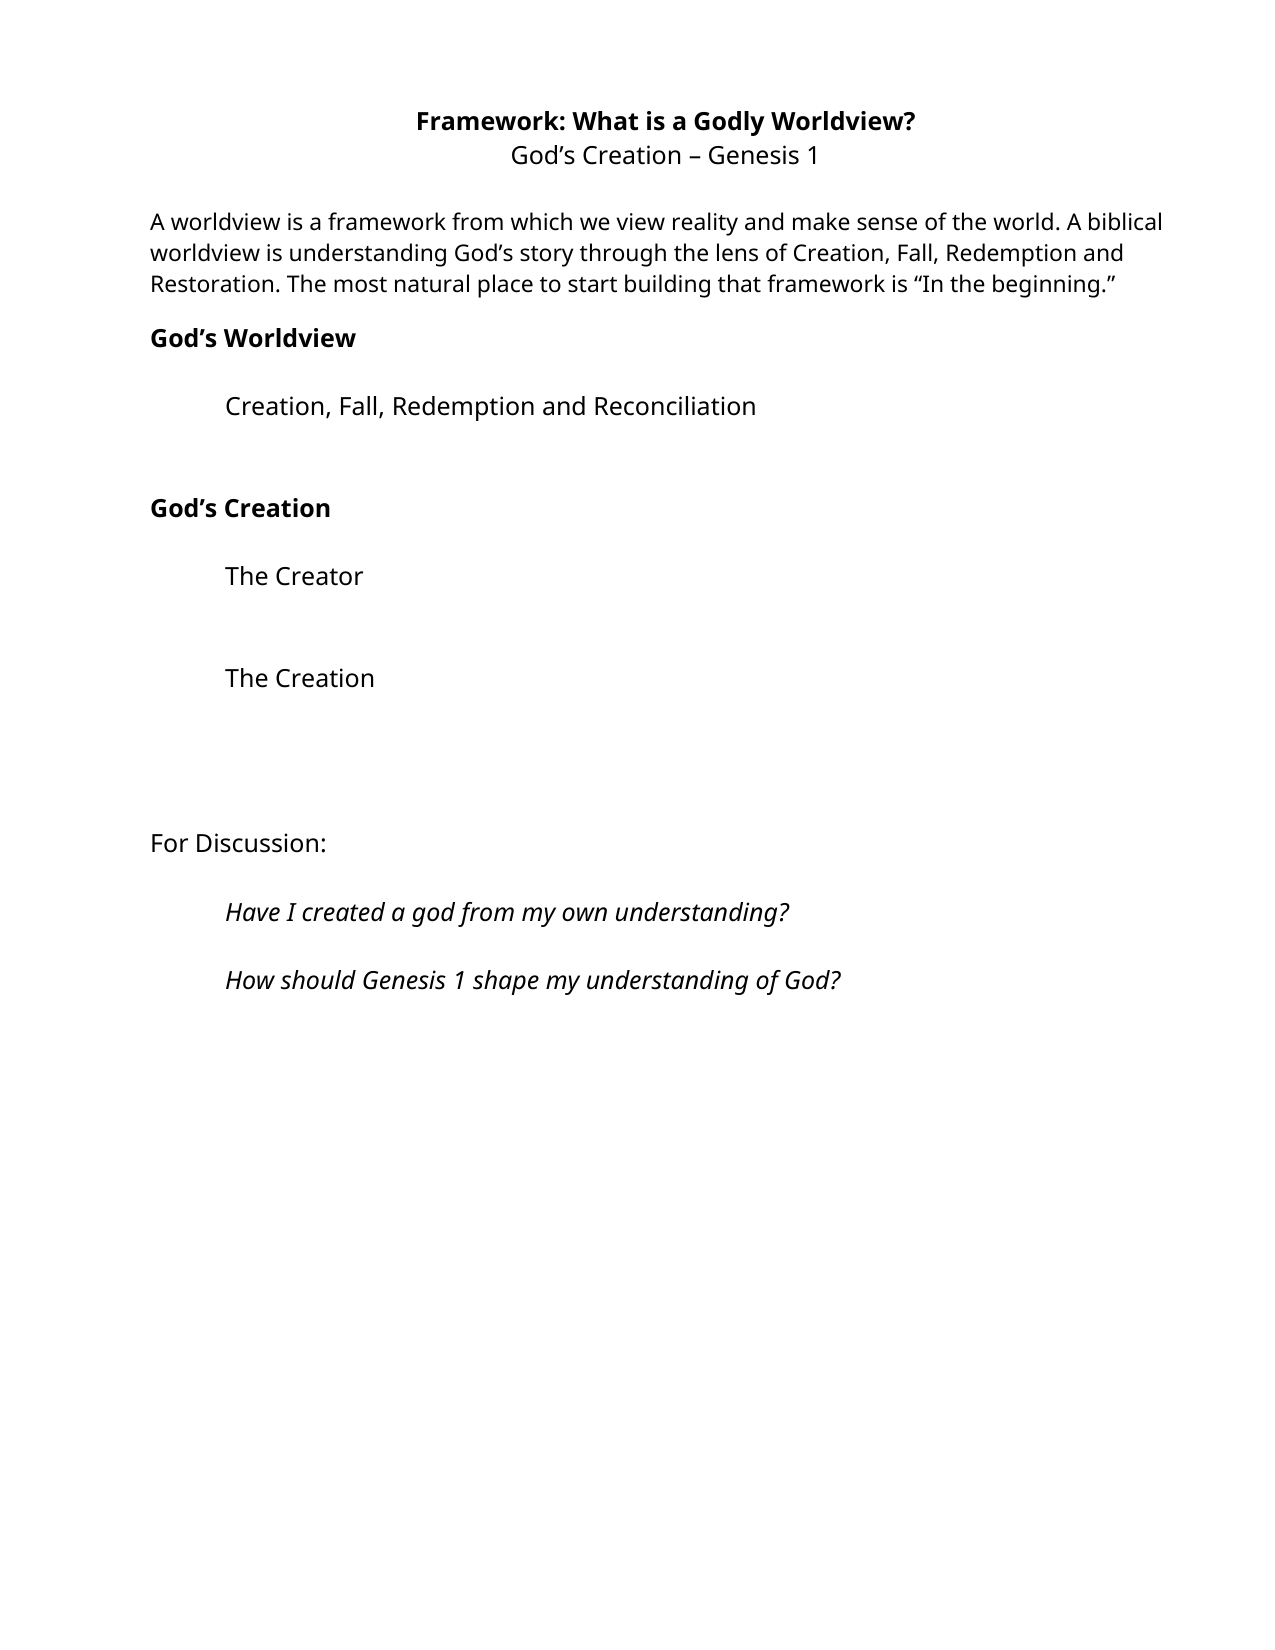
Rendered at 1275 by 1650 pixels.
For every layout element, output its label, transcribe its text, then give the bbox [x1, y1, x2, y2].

text For Discussion: [150, 826, 1181, 860]
text God’s Worldview [150, 321, 1181, 354]
text A worldview is a framework from which we view reality and make sense of the world. A biblical worldview is understanding God’s story through the lens of Creation, Fall, Redemption and Restoration. The most natural place to start building that framework is “In the beginning.” [150, 172, 1181, 300]
text God’s Creation [150, 491, 1181, 525]
text The Creator [150, 559, 1181, 593]
text Have I created a god from my own understanding? [225, 894, 1181, 928]
text The Creation [150, 661, 1181, 695]
text God’s Creation – Genesis 1 [150, 138, 1181, 172]
text Framework: What is a Godly Worldview? [150, 104, 1181, 138]
text How should Genesis 1 shape my understanding of God? [225, 962, 1181, 996]
text Creation, Fall, Redemption and Reconciliation [150, 389, 1181, 423]
